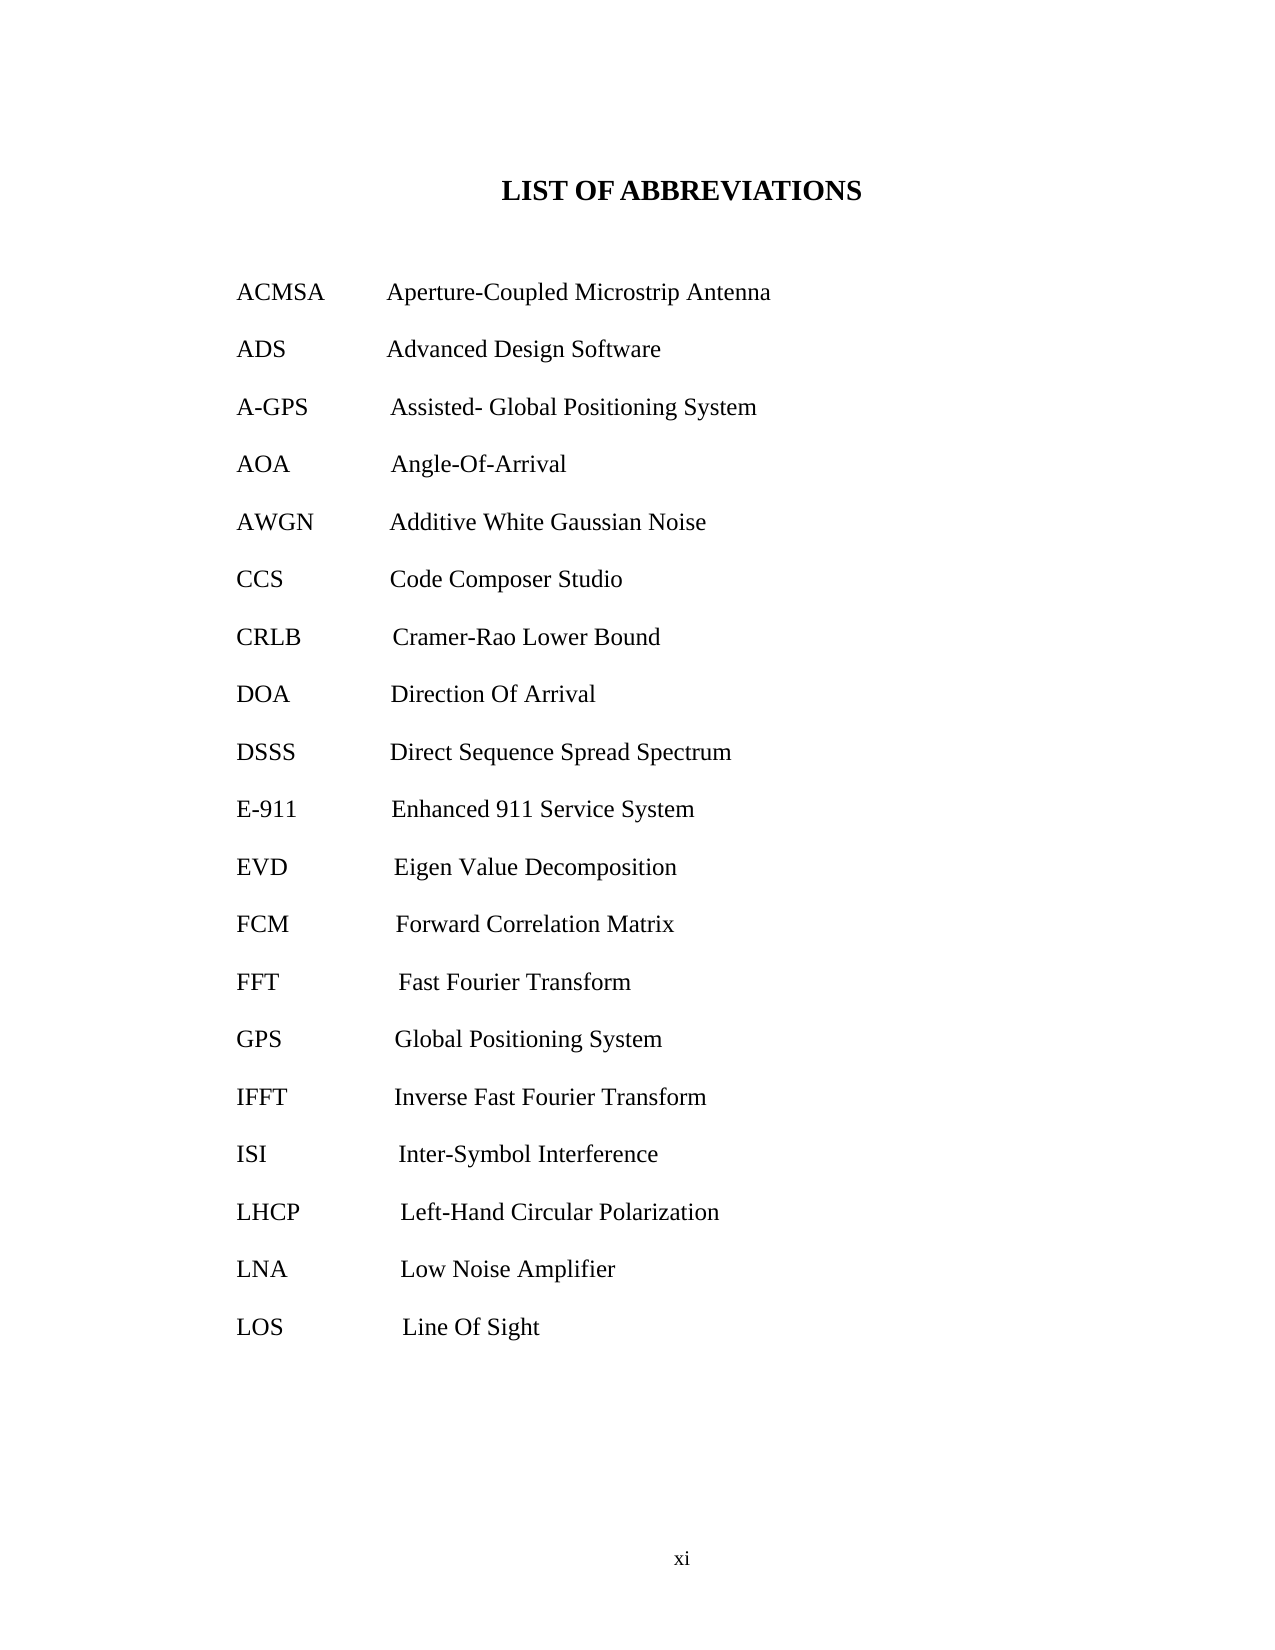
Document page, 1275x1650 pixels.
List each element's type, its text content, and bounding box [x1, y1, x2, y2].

text CCS Code Composer Studio [236, 564, 1127, 593]
text DSSS Direct Sequence Spread Spectrum [236, 737, 1127, 766]
text AOA Angle-Of-Arrival [236, 449, 1127, 478]
text LHCP Left-Hand Circular Polarization [236, 1197, 1127, 1226]
text AWGN Additive White Gaussian Noise [236, 507, 1127, 536]
text E-911 Enhanced 911 Service System [236, 794, 1127, 823]
text LIST OF ABBREVIATIONS [236, 173, 1127, 206]
text ACMSA Aperture-Coupled Microstrip Antenna [236, 277, 1127, 306]
text ISI Inter-Symbol Interference [236, 1139, 1127, 1168]
text GPS Global Positioning System [236, 1024, 1127, 1053]
text LOS Line Of Sight [236, 1312, 1127, 1341]
text CRLB Cramer-Rao Lower Bound [236, 622, 1127, 651]
text ADS Advanced Design Software [236, 334, 1127, 363]
text FFT Fast Fourier Transform [236, 967, 1127, 996]
text EVD Eigen Value Decomposition [236, 852, 1127, 881]
text FCM Forward Correlation Matrix [236, 909, 1127, 938]
text A-GPS Assisted- Global Positioning System [236, 392, 1127, 421]
text DOA Direction Of Arrival [236, 679, 1127, 708]
text LNA Low Noise Amplifier [236, 1254, 1127, 1283]
text IFFT Inverse Fast Fourier Transform [236, 1082, 1127, 1111]
